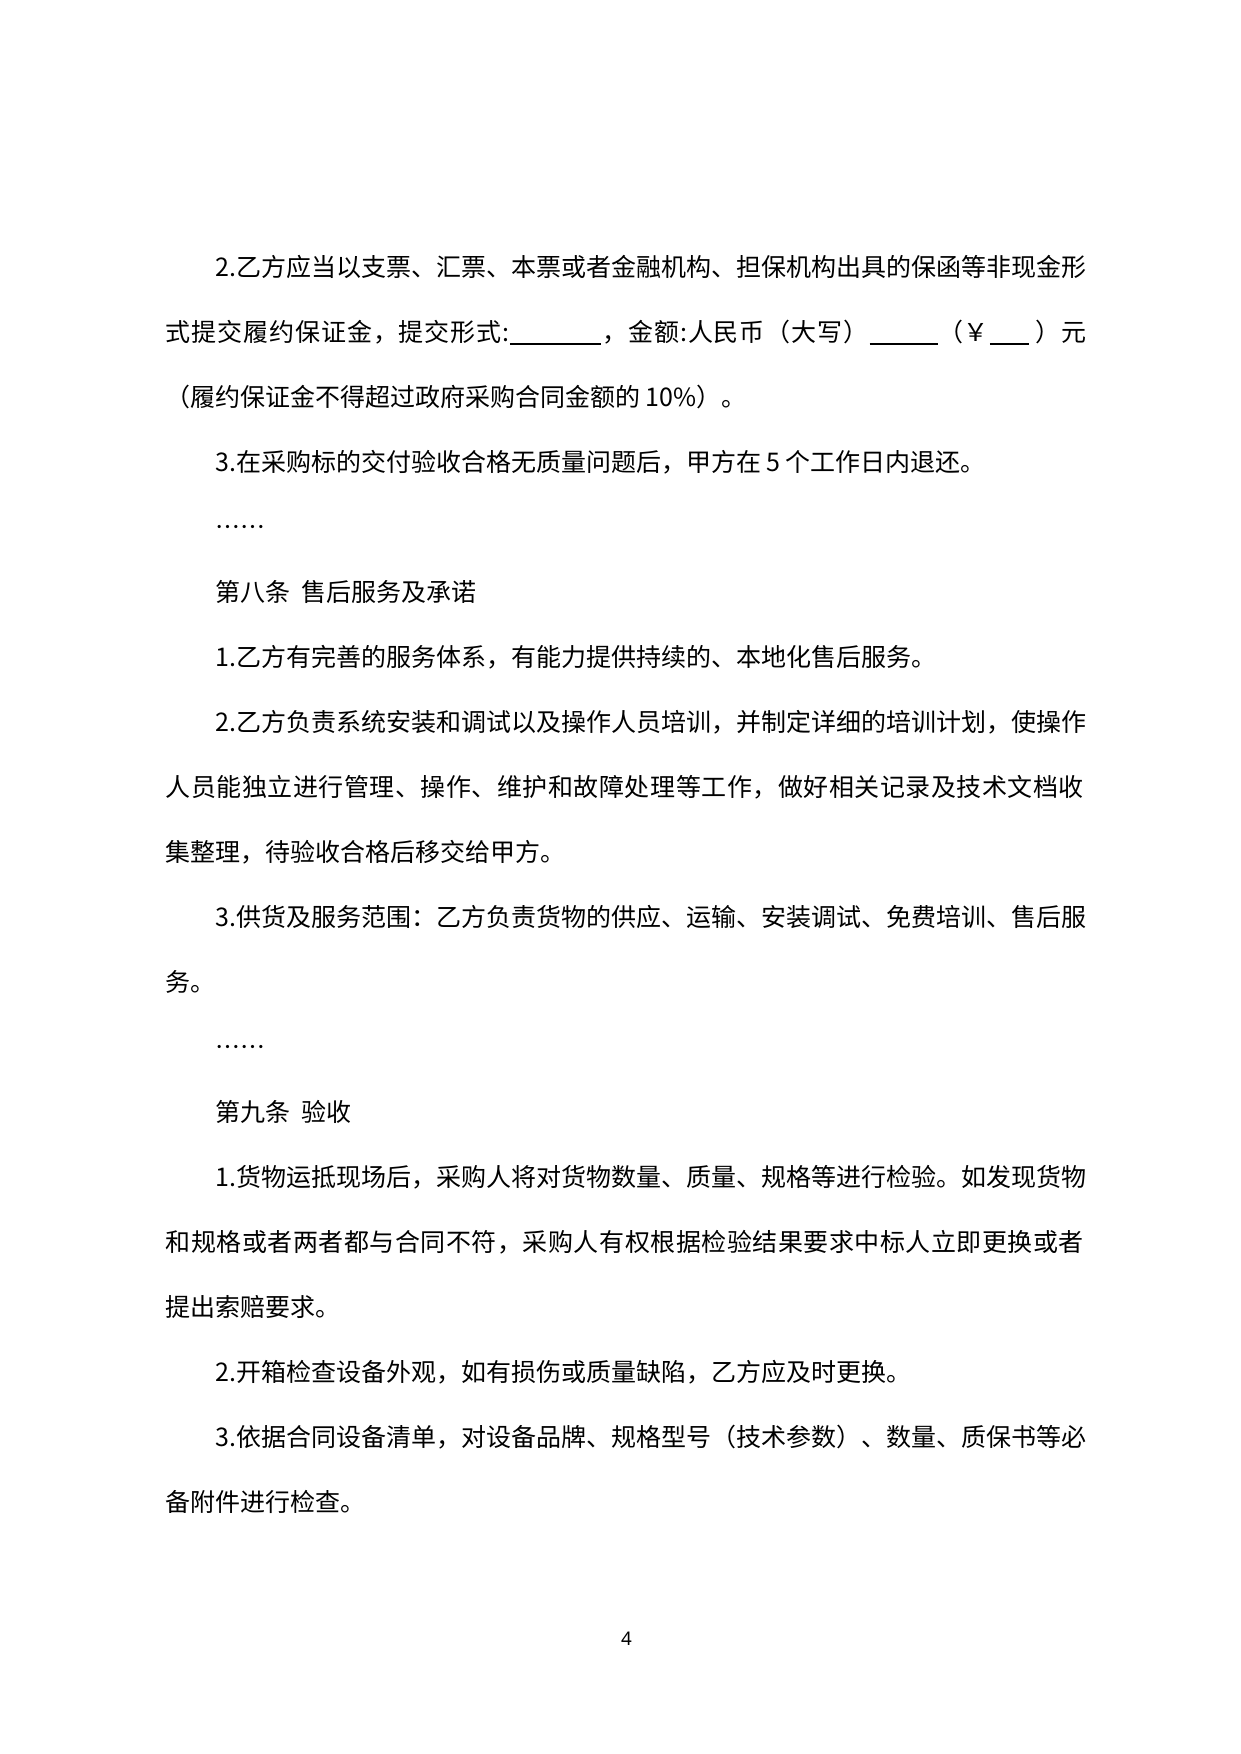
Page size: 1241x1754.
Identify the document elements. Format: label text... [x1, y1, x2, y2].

text 1.货物运抵现场后，采购人将对货物数量、质量、规格等进行检验。如发现货物和规格或者两者都与合同不符，采购人有权根据检验结果要求中标人立即更换或者提出索赔要求。 [165, 1143, 1087, 1338]
text …… [165, 1013, 1087, 1078]
text 3.在采购标的交付验收合格无质量问题后，甲方在5个工作日内退还。 [165, 428, 1087, 493]
text 3.供货及服务范围：乙方负责货物的供应、运输、安装调试、免费培训、售后服务。 [165, 883, 1087, 1013]
text …… [165, 493, 1087, 558]
text 3.依据合同设备清单，对设备品牌、规格型号（技术参数）、数量、质保书等必备附件进行检查。 [165, 1403, 1087, 1533]
text 2.乙方负责系统安装和调试以及操作人员培训，并制定详细的培训计划，使操作人员能独立进行管理、操作、维护和故障处理等工作，做好相关记录及技术文档收集整理，待验收合格后移交给甲方。 [165, 688, 1087, 883]
text 1.乙方有完善的服务体系，有能力提供持续的、本地化售后服务。 [165, 623, 1087, 688]
text 2.乙方应当以支票、汇票、本票或者金融机构、担保机构出具的保函等非现金形式提交履约保证金，提交形式: ，金额:人民币（大写） （￥ ）元（履约保证金不得超过政府采购合同金额的10%）。 [165, 233, 1087, 428]
text 2.开箱检查设备外观，如有损伤或质量缺陷，乙方应及时更换。 [165, 1338, 1087, 1403]
text 第九条 验收 [165, 1078, 1087, 1143]
text 第八条 售后服务及承诺 [165, 558, 1087, 623]
